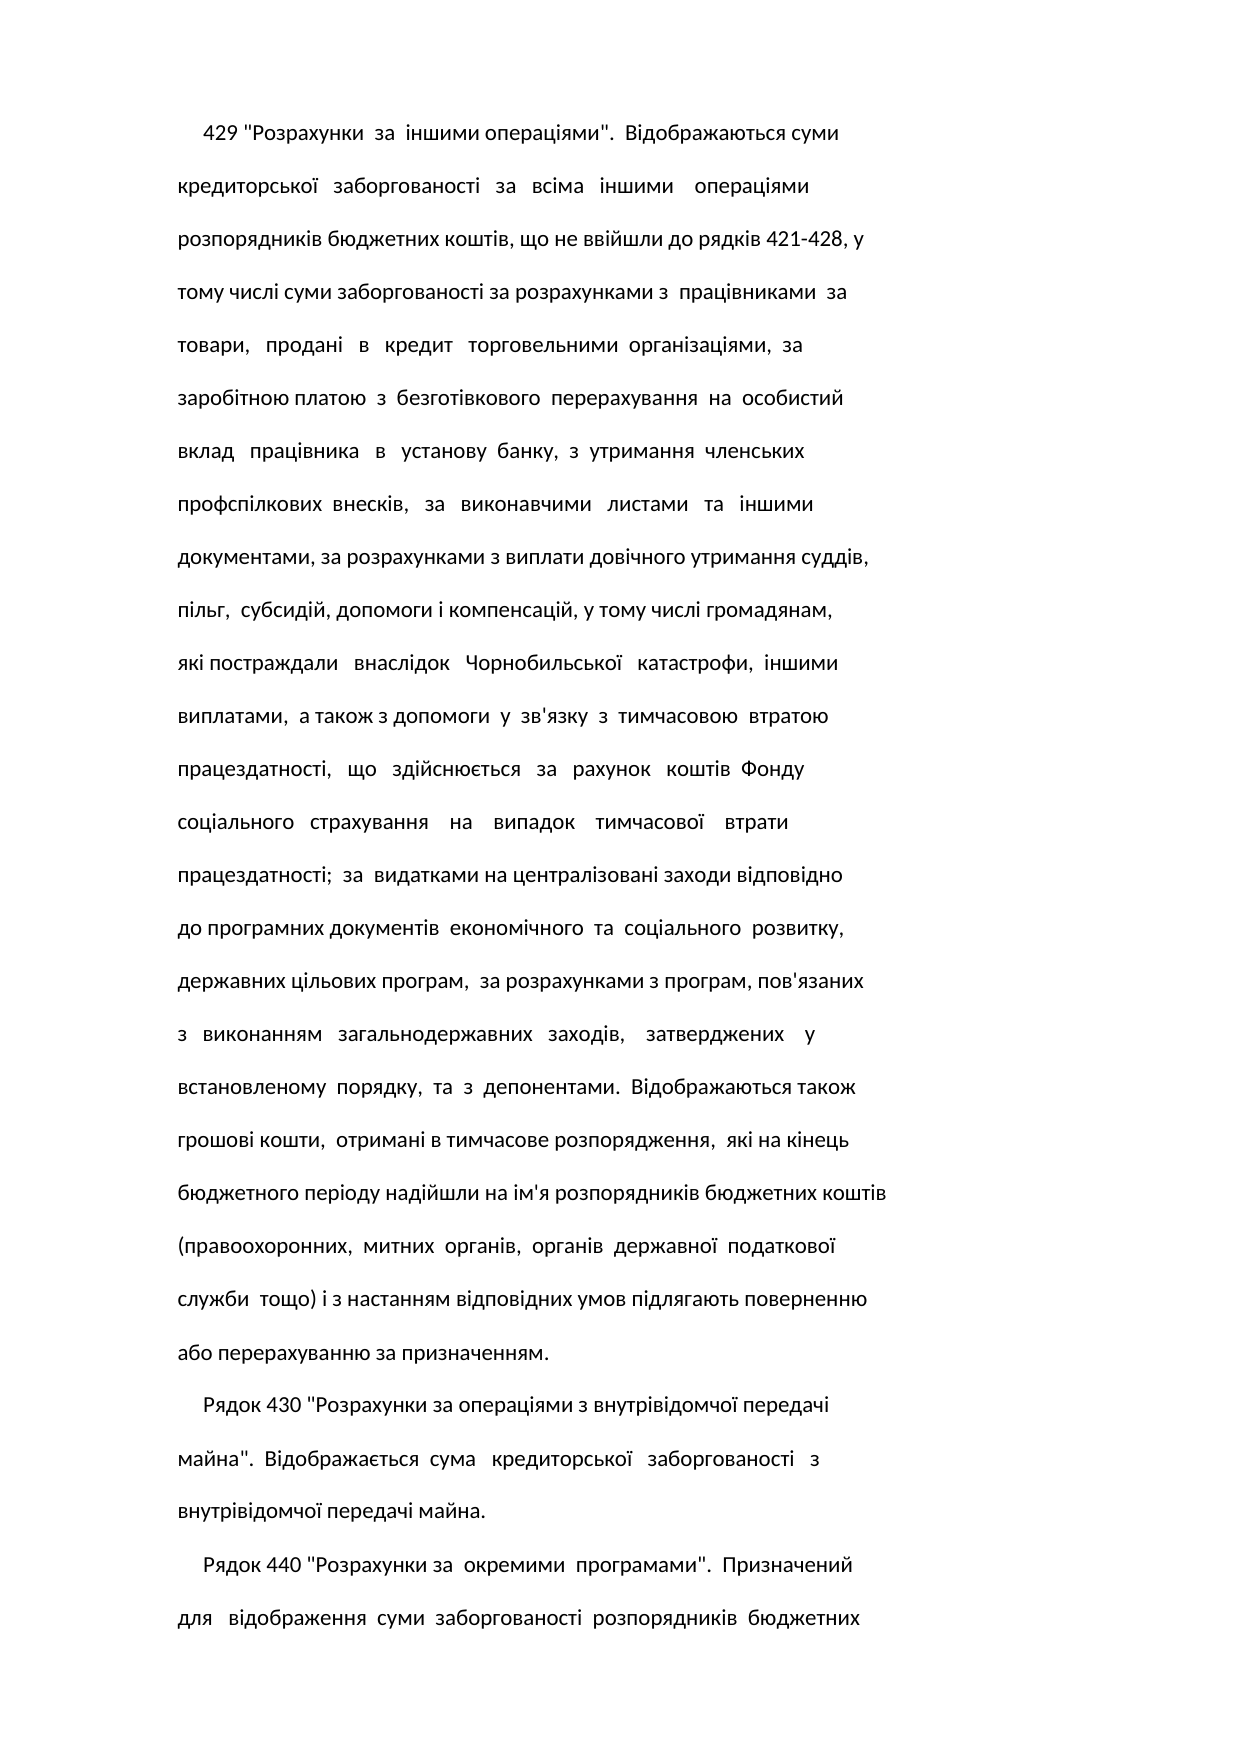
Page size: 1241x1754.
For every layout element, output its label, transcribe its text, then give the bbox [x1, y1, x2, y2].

text кредиторської заборгованості за всіма іншими операціями [177, 171, 1152, 199]
text з виконанням загальнодержавних заходів, затверджених у [177, 1019, 1152, 1047]
text працездатності; за видатками на централізовані заходи відповідно [177, 860, 1152, 888]
text розпорядників бюджетних коштів, що не ввійшли до рядків 421-428, у [177, 224, 1152, 252]
text пільг, субсидій, допомоги і компенсацій, у тому числі громадянам, [177, 595, 1152, 623]
text Рядок 430 "Розрахунки за операціями з внутрівідомчої передачі [177, 1391, 1152, 1419]
text документами, за розрахунками з виплати довічного утримання суддів, [177, 542, 1152, 570]
text або перерахуванню за призначенням. [177, 1338, 1152, 1366]
text заробітною платою з безготівкового перерахування на особистий [177, 383, 1152, 411]
text соціального страхування на випадок тимчасової втрати [177, 807, 1152, 835]
text виплатами, а також з допомоги у зв'язку з тимчасовою втратою [177, 701, 1152, 729]
text працездатності, що здійснюється за рахунок коштів Фонду [177, 754, 1152, 782]
text державних цільових програм, за розрахунками з програм, пов'язаних [177, 966, 1152, 994]
text вклад працівника в установу банку, з утримання членських [177, 436, 1152, 464]
text грошові кошти, отримані в тимчасове розпорядження, які на кінець [177, 1126, 1152, 1153]
text встановленому порядку, та з депонентами. Відображаються також [177, 1072, 1152, 1101]
text 429 "Розрахунки за іншими операціями". Відображаються суми [177, 118, 1152, 146]
text товари, продані в кредит торговельними організаціями, за [177, 330, 1152, 358]
text до програмних документів економічного та соціального розвитку, [177, 913, 1152, 941]
text які постраждали внаслідок Чорнобильської катастрофи, іншими [177, 648, 1152, 676]
text (правоохоронних, митних органів, органів державної податкової [177, 1232, 1152, 1259]
text для відображення суми заборгованості розпорядників бюджетних [177, 1603, 1152, 1631]
text служби тощо) і з настанням відповідних умов підлягають поверненню [177, 1284, 1152, 1313]
text Рядок 440 "Розрахунки за окремими програмами". Призначений [177, 1550, 1152, 1578]
text бюджетного періоду надійшли на ім'я розпорядників бюджетних коштів [177, 1178, 1152, 1207]
text тому числі суми заборгованості за розрахунками з працівниками за [177, 277, 1152, 305]
text профспілкових внесків, за виконавчими листами та іншими [177, 489, 1152, 517]
text внутрівідомчої передачі майна. [177, 1497, 1152, 1525]
text майна". Відображається сума кредиторської заборгованості з [177, 1444, 1152, 1472]
